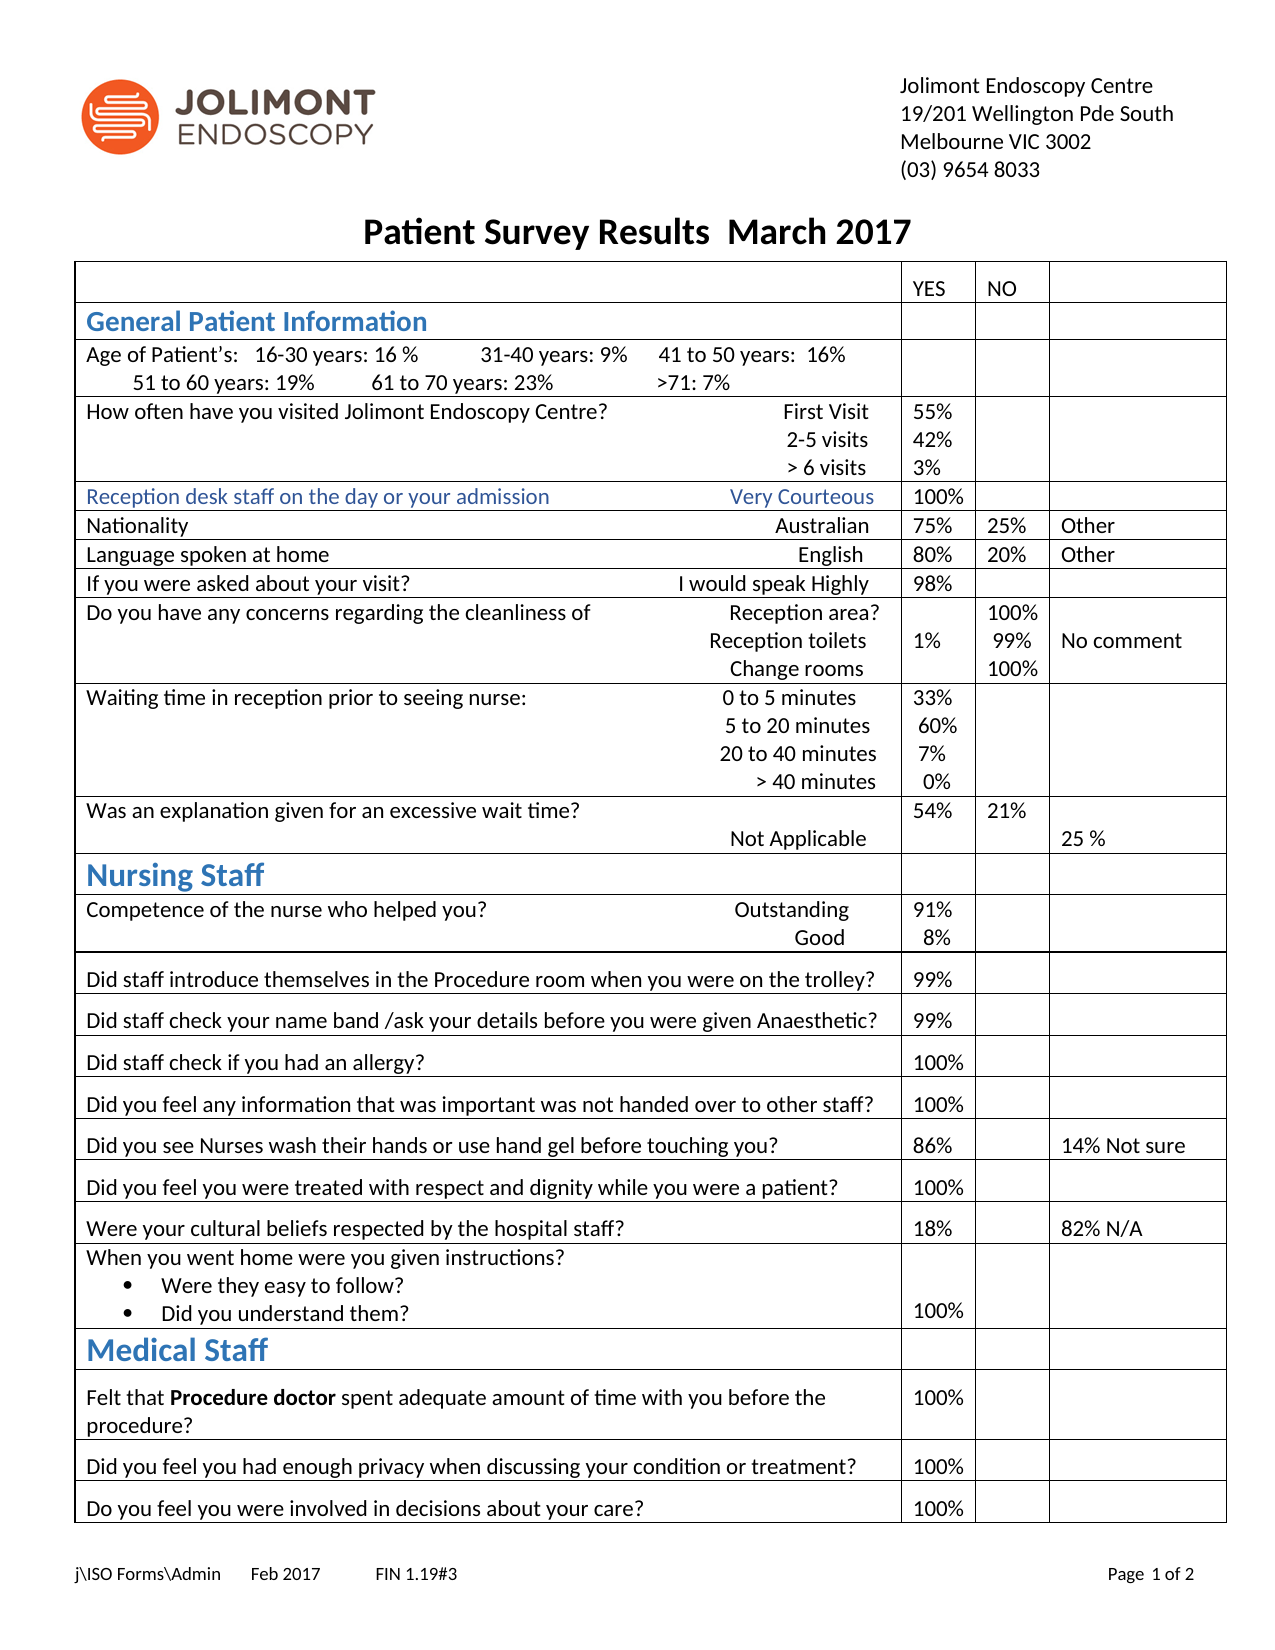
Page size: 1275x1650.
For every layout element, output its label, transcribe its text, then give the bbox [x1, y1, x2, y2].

table_cell [976, 953, 1049, 993]
table_cell [1050, 1077, 1226, 1118]
table_cell 99% [902, 953, 975, 993]
table_cell [1050, 854, 1226, 894]
table_cell [976, 895, 1049, 951]
table_cell Did you feel any information that was important was not handed over to other staff? [76, 1077, 901, 1118]
table_cell [1050, 569, 1226, 597]
table_cell Reception desk staff on the day or your admission Very Courteous [76, 482, 901, 510]
table_cell Did staff introduce themselves in the Procedure room when you were on the trolley? [76, 953, 901, 993]
table_cell 100% [902, 1244, 975, 1327]
table_cell 1% [902, 598, 975, 682]
table_cell [1050, 895, 1226, 951]
table_cell 100% 99% 100% [976, 598, 1049, 682]
table_cell [976, 1481, 1049, 1522]
table_cell 54% [902, 797, 975, 853]
table_cell [976, 1202, 1049, 1242]
table_cell 25% [976, 511, 1049, 539]
table_cell Did staff check if you had an allergy? [76, 1036, 901, 1076]
table_cell 25 % [1050, 797, 1226, 853]
table_cell [1050, 1440, 1226, 1480]
table_header YES [902, 262, 975, 302]
table_cell [976, 1119, 1049, 1159]
table_cell Nationality Australian [76, 511, 901, 539]
table_cell 75% [902, 511, 975, 539]
table_cell [1050, 1244, 1226, 1327]
table_cell [902, 1329, 975, 1369]
table_cell [976, 1160, 1049, 1201]
table_cell Waiting time in reception prior to seeing nurse: 0 to 5 minutes 5 to 20 minutes 20 to 40 minutes > 40 minutes [76, 684, 901, 796]
table_cell [976, 482, 1049, 510]
table_cell 100% [902, 1440, 975, 1480]
table_cell Competence of the nurse who helped you? Outstanding Good [76, 895, 901, 951]
table_cell 91% 8% [902, 895, 975, 951]
table_cell [976, 569, 1049, 597]
table_cell [1050, 1329, 1226, 1369]
table_cell 80% [902, 540, 975, 568]
table_cell 18% [902, 1202, 975, 1242]
table_cell [1050, 1370, 1226, 1439]
table_cell [1050, 303, 1226, 339]
table_cell [976, 1077, 1049, 1118]
table_cell How often have you visited Jolimont Endoscopy Centre? First Visit 2-5 visits > 6 visits [76, 397, 901, 481]
table_header [76, 262, 901, 302]
table_cell No comment [1050, 598, 1226, 682]
table_cell 55% 42% 3% [902, 397, 975, 481]
table_cell 20% [976, 540, 1049, 568]
table_cell 99% [902, 994, 975, 1034]
table_header [1050, 262, 1226, 302]
table_cell Did you see Nurses wash their hands or use hand gel before touching you? [76, 1119, 901, 1159]
table_cell Medical Staff [76, 1329, 901, 1369]
table_cell [976, 1440, 1049, 1480]
table_cell [1050, 953, 1226, 993]
table_cell Did you feel you were treated with respect and dignity while you were a patient? [76, 1160, 901, 1201]
table_cell Did you feel you had enough privacy when discussing your condition or treatment? [76, 1440, 901, 1480]
table_cell 100% [902, 1077, 975, 1118]
table_cell [1050, 340, 1226, 396]
table_cell [976, 340, 1049, 396]
table_cell [1050, 1481, 1226, 1522]
table_cell [976, 1370, 1049, 1439]
table_cell [976, 994, 1049, 1034]
table_cell [1050, 482, 1226, 510]
table_cell [976, 1036, 1049, 1076]
table_cell [902, 303, 975, 339]
table_cell [976, 397, 1049, 481]
table_cell 100% [902, 1036, 975, 1076]
table_cell Were your cultural beliefs respected by the hospital staff? [76, 1202, 901, 1242]
table_cell [976, 303, 1049, 339]
table_cell [1050, 994, 1226, 1034]
table_cell Do you have any concerns regarding the cleanliness of Reception area? Reception toilets Change rooms [76, 598, 901, 682]
subtitle Patient Survey Results March 2017 [75, 208, 1200, 254]
table_cell Nursing Staff [76, 854, 901, 894]
table_cell 14% Not sure [1050, 1119, 1226, 1159]
table_cell General Patient Information [76, 303, 901, 339]
table_cell [1050, 1036, 1226, 1076]
table_cell 100% [902, 1370, 975, 1439]
table_cell [1050, 397, 1226, 481]
table_cell [976, 1244, 1049, 1327]
table_cell [976, 684, 1049, 796]
table_cell 33% 60% 7% 0% [902, 684, 975, 796]
table_cell Other [1050, 540, 1226, 568]
table_cell Do you feel you were involved in decisions about your care? [76, 1481, 901, 1522]
table_cell Age of Patient’s: 16-30 years: 16 % 31-40 years: 9% 41 to 50 years: 16% 51 to 60 years: 19% 61 to 70 years: 23% >71: 7% [76, 340, 901, 396]
table_cell [976, 1329, 1049, 1369]
picture [75, 73, 384, 160]
table_cell Did staff check your name band /ask your details before you were given Anaesthetic? [76, 994, 901, 1034]
table_cell 100% [902, 1160, 975, 1201]
table_cell [1050, 1160, 1226, 1201]
table_cell Felt that Procedure doctor spent adequate amount of time with you before the procedure? [76, 1370, 901, 1439]
table_cell If you were asked about your visit? I would speak Highly [76, 569, 901, 597]
table_cell 86% [902, 1119, 975, 1159]
table_cell [902, 340, 975, 396]
table_cell 21% [976, 797, 1049, 853]
table_cell 100% [902, 1481, 975, 1522]
table_cell 82% N/A [1050, 1202, 1226, 1242]
table_cell 100% [902, 482, 975, 510]
table_cell 98% [902, 569, 975, 597]
table_header NO [976, 262, 1049, 302]
table_cell [902, 854, 975, 894]
table_cell Was an explanation given for an excessive wait time? Not Applicable [76, 797, 901, 853]
table_cell [976, 854, 1049, 894]
table_cell Language spoken at home English [76, 540, 901, 568]
table_cell Other [1050, 511, 1226, 539]
table_cell When you went home were you given instructions? Were they easy to follow? Did you understand them? [76, 1244, 901, 1327]
table_cell [1050, 684, 1226, 796]
